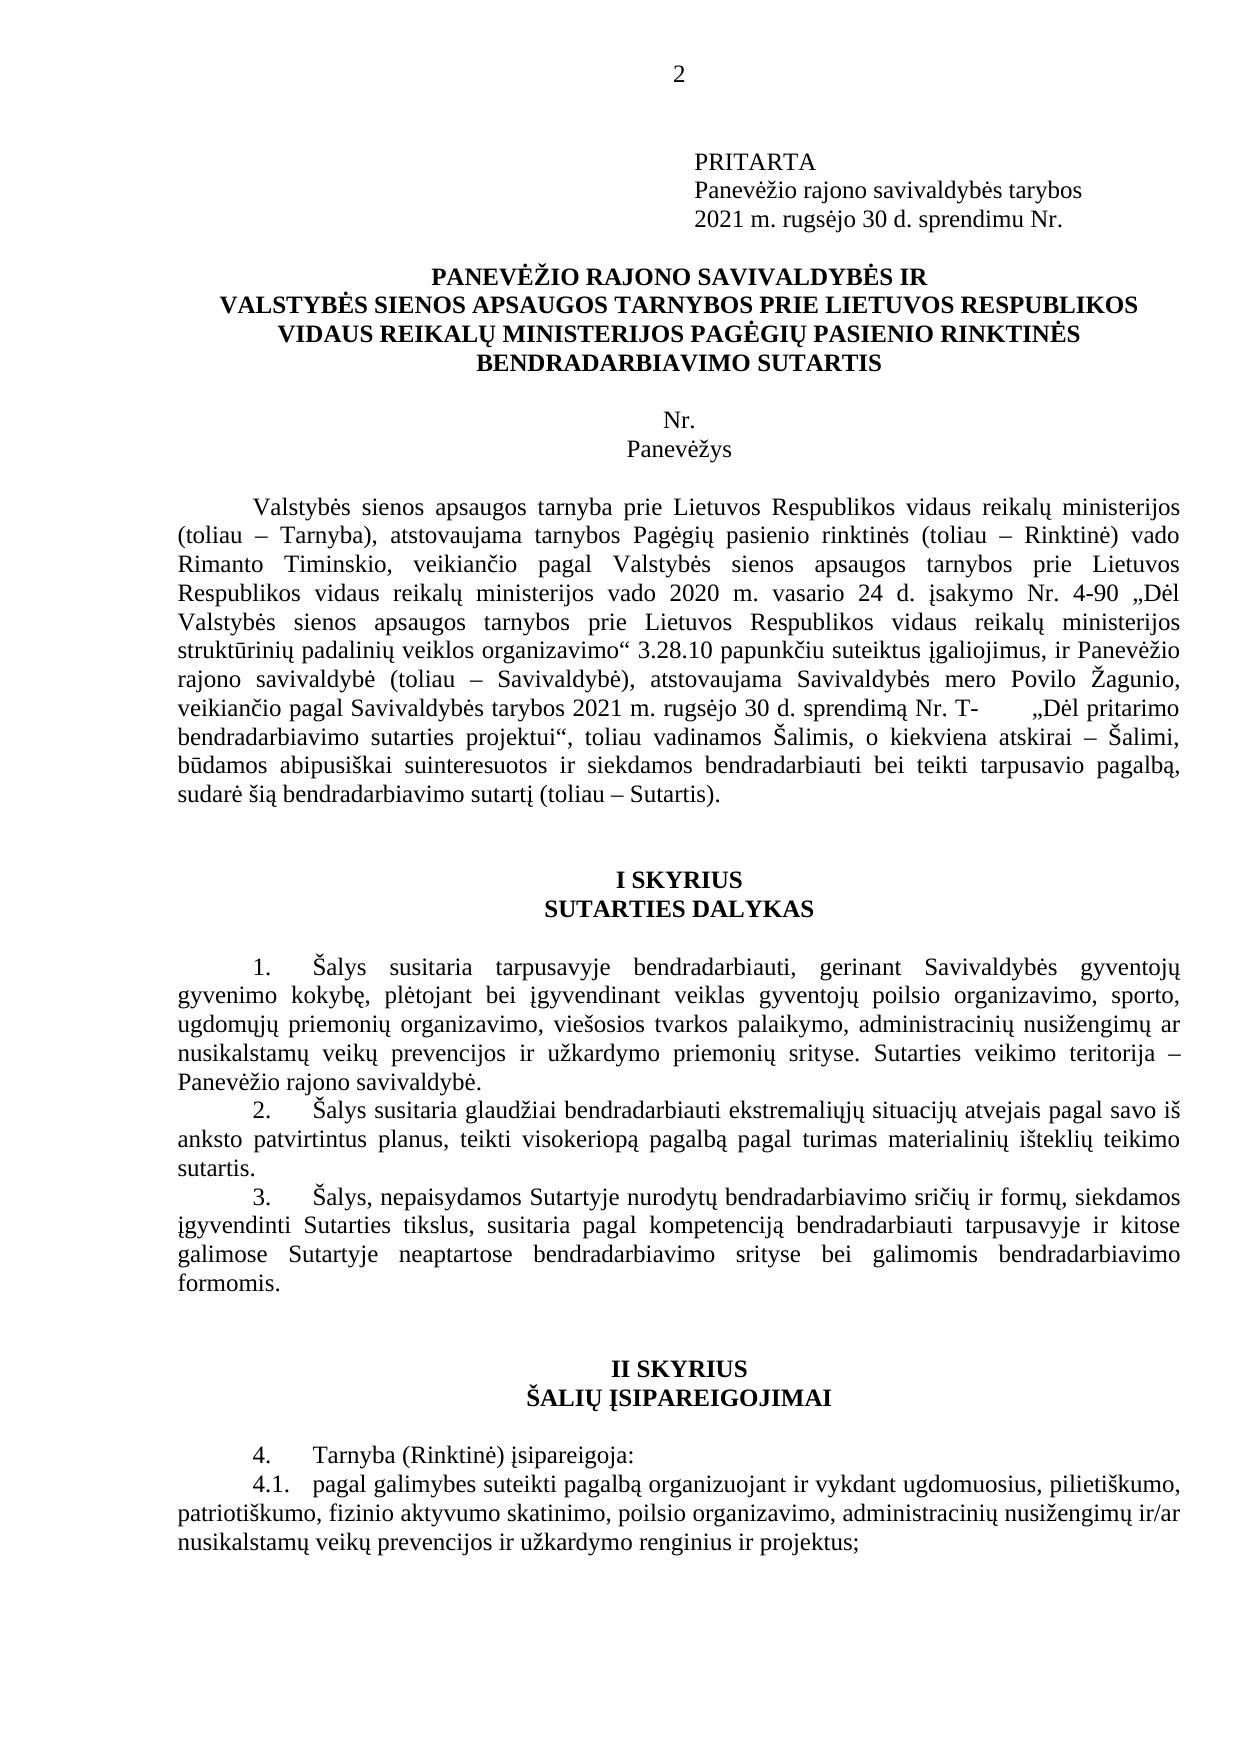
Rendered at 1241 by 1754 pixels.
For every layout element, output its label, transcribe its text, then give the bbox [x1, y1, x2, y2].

text VALSTYBĖS SIENOS APSAUGOS TARNYBOS PRIE LIETUVOS RESPUBLIKOS VIDAUS REIKALŲ MINISTERIJOS PAGĖGIŲ PASIENIO RINKTINĖS BENDRADARBIAVIMO SUTARTIS [177, 291, 1181, 377]
list Šalys susitaria tarpusavyje bendradarbiauti, gerinant Savivaldybės gyventojų gyvenimo kokybę, plėtojant bei įgyvendinant veiklas gyventojų poilsio organizavimo, sporto, ugdomųjų priemonių organizavimo, viešosios tvarkos palaikymo, administracinių nusižengimų ar nusikalstamų veikų prevencijos ir užkardymo priemonių srityse. Sutarties veikimo teritorija – Panevėžio rajono savivaldybė. [177, 952, 1181, 1096]
text Panevėžio rajono savivaldybės tarybos [694, 176, 1181, 204]
text Valstybės sienos apsaugos tarnyba prie Lietuvos Respublikos vidaus reikalų ministerijos (toliau – Tarnyba), atstovaujama tarnybos Pagėgių pasienio rinktinės (toliau – Rinktinė) vado Rimanto Timinskio, veikiančio pagal Valstybės sienos apsaugos tarnybos prie Lietuvos Respublikos vidaus reikalų ministerijos vado 2020 m. vasario 24 d. įsakymo Nr. 4-90 „Dėl Valstybės sienos apsaugos tarnybos prie Lietuvos Respublikos vidaus reikalų ministerijos struktūrinių padalinių veiklos organizavimo“ 3.28.10 papunkčiu suteiktus įgaliojimus, ir Panevėžio rajono savivaldybė (toliau – Savivaldybė), atstovaujama Savivaldybės mero Povilo Žagunio, veikiančio pagal Savivaldybės tarybos 2021 m. rugsėjo 30 d. sprendimą Nr. T- „Dėl pritarimo bendradarbiavimo sutarties projektui“, toliau vadinamos Šalimis, o kiekviena atskirai – Šalimi, būdamos abipusiškai suinteresuotos ir siekdamos bendradarbiauti bei teikti tarpusavio pagalbą, sudarė šią bendradarbiavimo sutartį (toliau – Sutartis). [177, 492, 1181, 808]
text PRITARTA [694, 147, 1181, 176]
list Šalys susitaria glaudžiai bendradarbiauti ekstremaliųjų situacijų atvejais pagal savo iš anksto patvirtintus planus, teikti visokeriopą pagalbą pagal turimas materialinių išteklių teikimo sutartis. [177, 1096, 1181, 1182]
list Šalys, nepaisydamos Sutartyje nurodytų bendradarbiavimo sričių ir formų, siekdamos įgyvendinti Sutarties tikslus, susitaria pagal kompetenciją bendradarbiauti tarpusavyje ir kitose galimose Sutartyje neaptartose bendradarbiavimo srityse bei galimomis bendradarbiavimo formomis. [177, 1182, 1181, 1297]
list Tarnyba (Rinktinė) įsipareigoja: [177, 1441, 1181, 1469]
list ŠALIŲ ĮSIPAREIGOJIMAI [177, 1383, 1181, 1412]
list II SKYRIUS [177, 1354, 1181, 1383]
text PANEVĖŽIO RAJONO SAVIVALDYBĖS IR [177, 262, 1181, 291]
text I SKYRIUS [177, 866, 1181, 894]
list pagal galimybes suteikti pagalbą organizuojant ir vykdant ugdomuosius, pilietiškumo, patriotiškumo, fizinio aktyvumo skatinimo, poilsio organizavimo, administracinių nusižengimų ir/ar nusikalstamų veikų prevencijos ir užkardymo renginius ir projektus; [177, 1469, 1181, 1556]
text 2021 m. rugsėjo 30 d. sprendimu Nr. [694, 204, 1181, 233]
text SUTARTIES DALYKAS [177, 894, 1181, 923]
text Panevėžys [177, 434, 1181, 463]
text Nr. [177, 406, 1181, 434]
